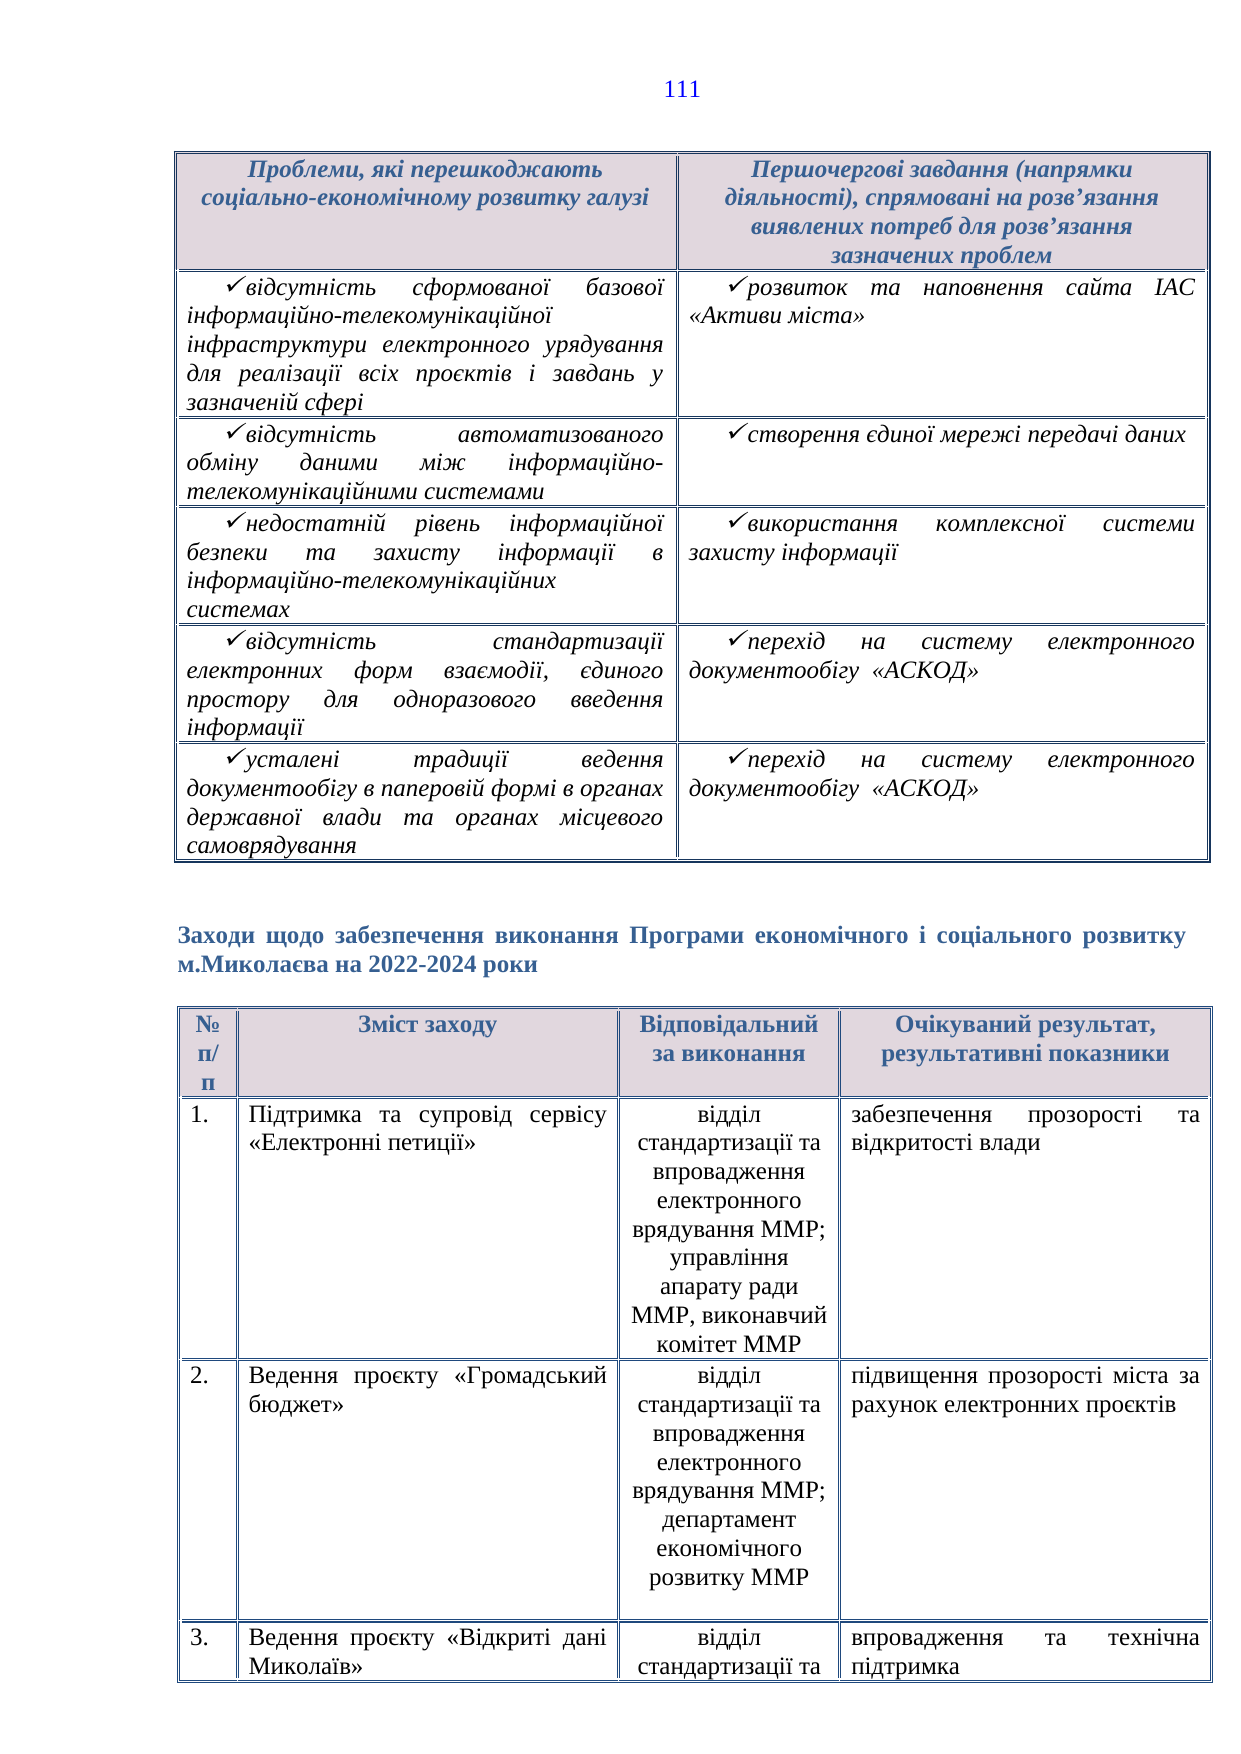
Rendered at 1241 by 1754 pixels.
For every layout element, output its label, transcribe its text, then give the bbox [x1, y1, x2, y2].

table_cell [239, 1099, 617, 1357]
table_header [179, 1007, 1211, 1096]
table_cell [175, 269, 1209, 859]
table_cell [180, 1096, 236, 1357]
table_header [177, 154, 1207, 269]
text Заходи щодо забезпечення виконання Програми економічного і соціального розвитку м.Миколаєва на 2022-2024 роки [177, 920, 1187, 977]
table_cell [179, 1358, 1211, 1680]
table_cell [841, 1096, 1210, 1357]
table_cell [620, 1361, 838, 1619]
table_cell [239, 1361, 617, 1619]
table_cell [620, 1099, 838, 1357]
